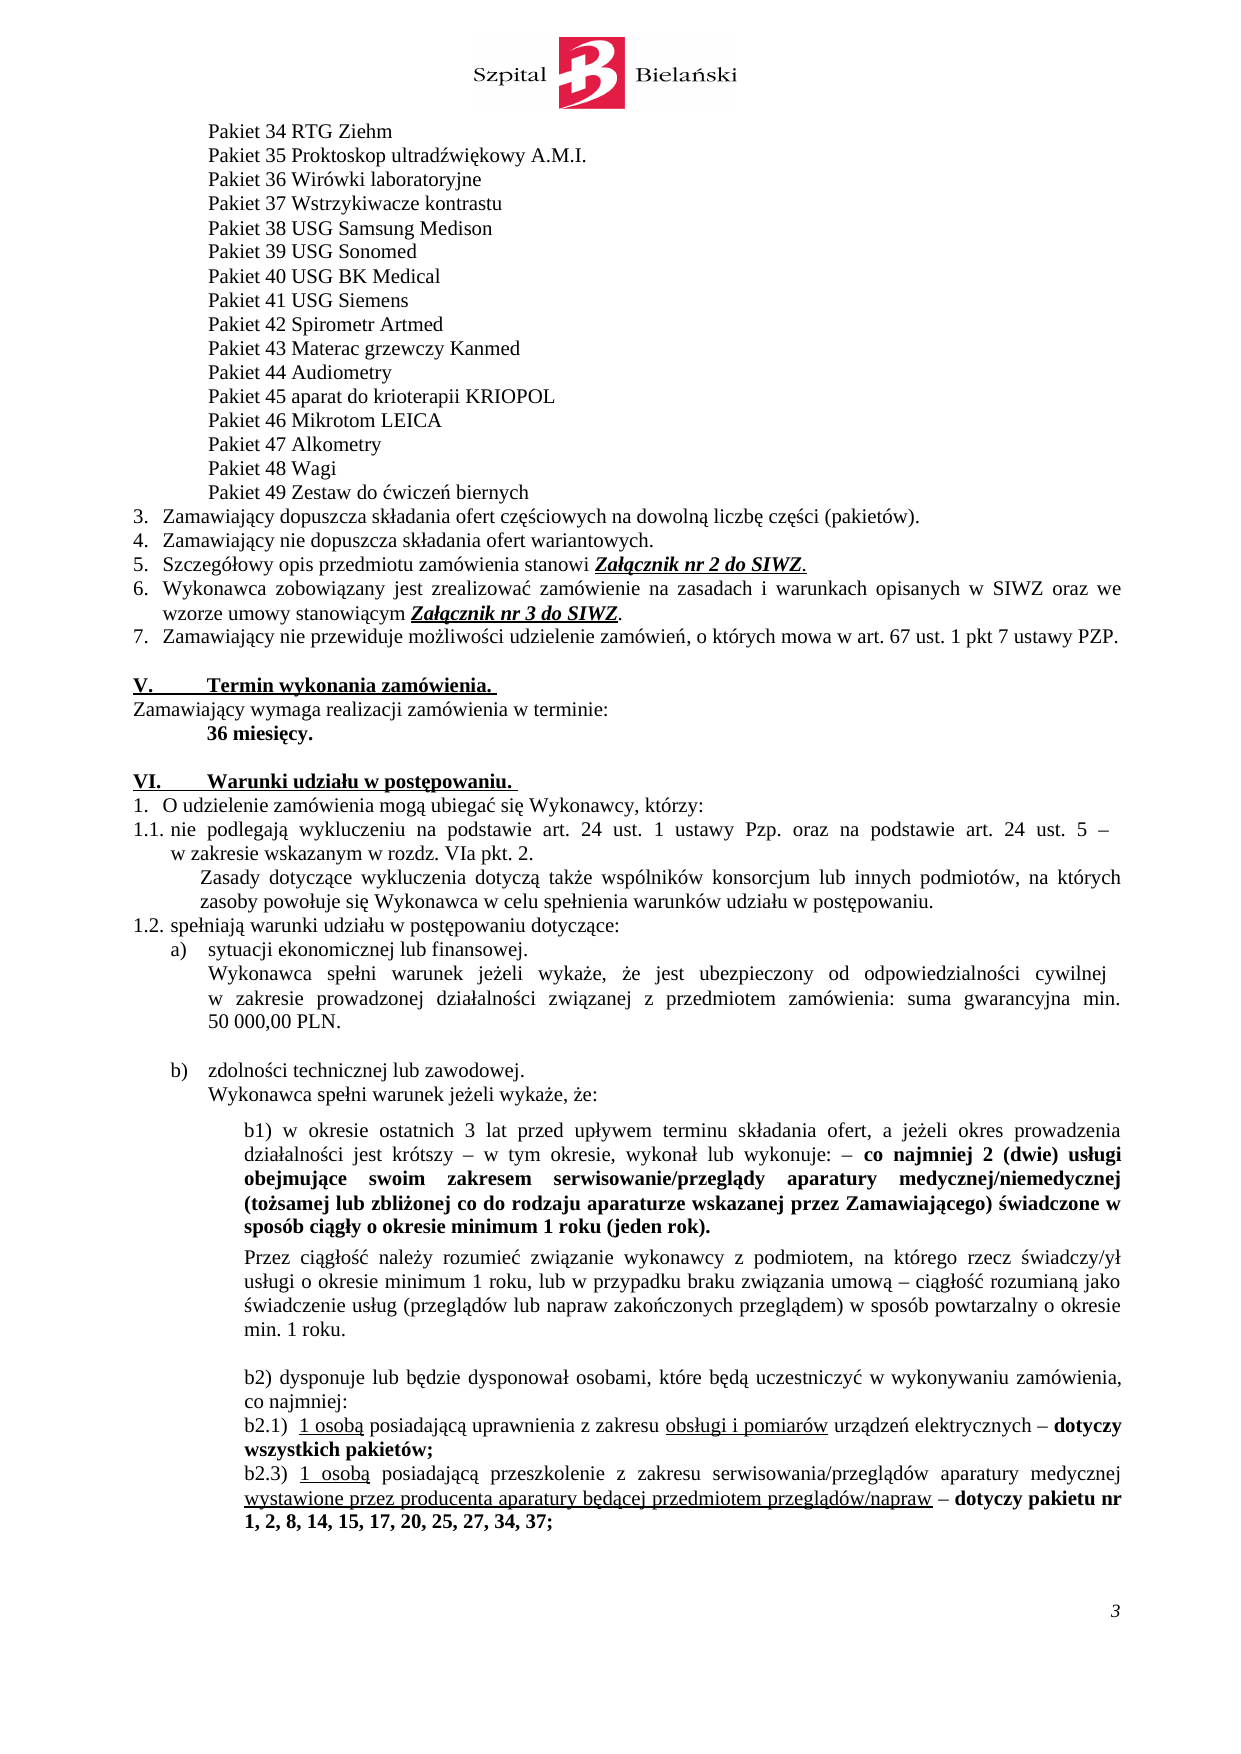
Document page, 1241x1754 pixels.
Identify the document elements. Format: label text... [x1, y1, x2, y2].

list Pakiet 39 USG Sonomed [208, 239, 1122, 263]
list b2) dysponuje lub będzie dysponował osobami, które będą uczestniczyć w wykonywaniu zamówienia, co najmniej: [244, 1365, 1122, 1413]
list Pakiet 34 RTG Ziehm [208, 119, 1122, 143]
list nie podlegają wykluczeniu na podstawie art. 24 ust. 1 ustawy Pzp. oraz na podstawie art. 24 ust. 5 – w zakresie wskazanym w rozdz. VIa pkt. 2. [133, 817, 1122, 865]
text b1) w okresie ostatnich 3 lat przed upływem terminu składania ofert, a jeżeli okres prowadzenia działalności jest krótszy – w tym okresie, wykonał lub wykonuje: – co najmniej 2 (dwie) usługi obejmujące swoim zakresem serwisowanie/przeglądy aparatury medycznej/niemedycznej (tożsamej lub zbliżonej co do rodzaju aparaturze wskazanej przez Zamawiającego) świadczone w sposób ciągły o okresie minimum 1 roku (jeden rok). [244, 1118, 1122, 1238]
text VI. Warunki udziału w postępowaniu. [133, 769, 1122, 793]
list Zasady dotyczące wykluczenia dotyczą także wspólników konsorcjum lub innych podmiotów, na których zasoby powołuje się Wykonawca w celu spełnienia warunków udziału w postępowaniu. [200, 865, 1122, 913]
list Pakiet 42 Spirometr Artmed [208, 312, 1122, 336]
list Pakiet 46 Mikrotom LEICA [208, 408, 1122, 432]
list Pakiet 36 Wirówki laboratoryjne [208, 167, 1122, 191]
picture [474, 37, 737, 109]
list Pakiet 41 USG Siemens [208, 288, 1122, 312]
text V. Termin wykonania zamówienia. [133, 673, 1122, 697]
list Przez ciągłość należy rozumieć związanie wykonawcy z podmiotem, na którego rzecz świadczy/ył usługi o okresie minimum 1 roku, lub w przypadku braku związania umową – ciągłość rozumianą jako świadczenie usług (przeglądów lub napraw zakończonych przeglądem) w sposób powtarzalny o okresie min. 1 roku. [244, 1245, 1122, 1341]
list Szczegółowy opis przedmiotu zamówienia stanowi Załącznik nr 2 do SIWZ. [133, 552, 1122, 576]
text b2.3) 1 osobą posiadającą przeszkolenie z zakresu serwisowania/przeglądów aparatury medycznej wystawione przez producenta aparatury będącej przedmiotem przeglądów/napraw – dotyczy pakietu nr 1, 2, 8, 14, 15, 17, 20, 25, 27, 34, 37; [244, 1461, 1122, 1533]
list O udzielenie zamówienia mogą ubiegać się Wykonawcy, którzy: [133, 793, 1122, 817]
list Pakiet 44 Audiometry [208, 360, 1122, 384]
list Zamawiający dopuszcza składania ofert częściowych na dowolną liczbę części (pakietów). [133, 504, 1122, 528]
list Pakiet 45 aparat do krioterapii KRIOPOL [208, 384, 1122, 408]
list Zamawiający nie dopuszcza składania ofert wariantowych. [133, 528, 1122, 552]
list Zamawiający nie przewiduje możliwości udzielenie zamówień, o których mowa w art. 67 ust. 1 pkt 7 ustawy PZP. [133, 624, 1122, 648]
list Pakiet 47 Alkometry [208, 432, 1122, 456]
list Pakiet 37 Wstrzykiwacze kontrastu [208, 191, 1122, 215]
list Pakiet 38 USG Samsung Medison [208, 215, 1122, 239]
list b2.1) 1 osobą posiadającą uprawnienia z zakresu obsługi i pomiarów urządzeń elektrycznych – dotyczy wszystkich pakietów; [244, 1413, 1122, 1461]
list Wykonawca spełni warunek jeżeli wykaże, że: [208, 1082, 1122, 1106]
list Wykonawca spełni warunek jeżeli wykaże, że jest ubezpieczony od odpowiedzialności cywilnej w zakresie prowadzonej działalności związanej z przedmiotem zamówienia: suma gwarancyjna min. 50 000,00 PLN. [208, 961, 1122, 1033]
list Wykonawca zobowiązany jest zrealizować zamówienie na zasadach i warunkach opisanych w SIWZ oraz we wzorze umowy stanowiącym Załącznik nr 3 do SIWZ. [133, 576, 1122, 624]
list Pakiet 35 Proktoskop ultradźwiękowy A.M.I. [208, 143, 1122, 167]
list spełniają warunki udziału w postępowaniu dotyczące: [133, 913, 1122, 937]
list zdolności technicznej lub zawodowej. [170, 1058, 1122, 1082]
list Pakiet 49 Zestaw do ćwiczeń biernych [208, 480, 1122, 504]
list Pakiet 48 Wagi [208, 456, 1122, 480]
list Pakiet 40 USG BK Medical [208, 263, 1122, 288]
list Pakiet 43 Materac grzewczy Kanmed [208, 336, 1122, 360]
list sytuacji ekonomicznej lub finansowej. [170, 937, 1122, 961]
text Zamawiający wymaga realizacji zamówienia w terminie: [133, 697, 1122, 721]
text 36 miesięcy. [133, 721, 1122, 745]
